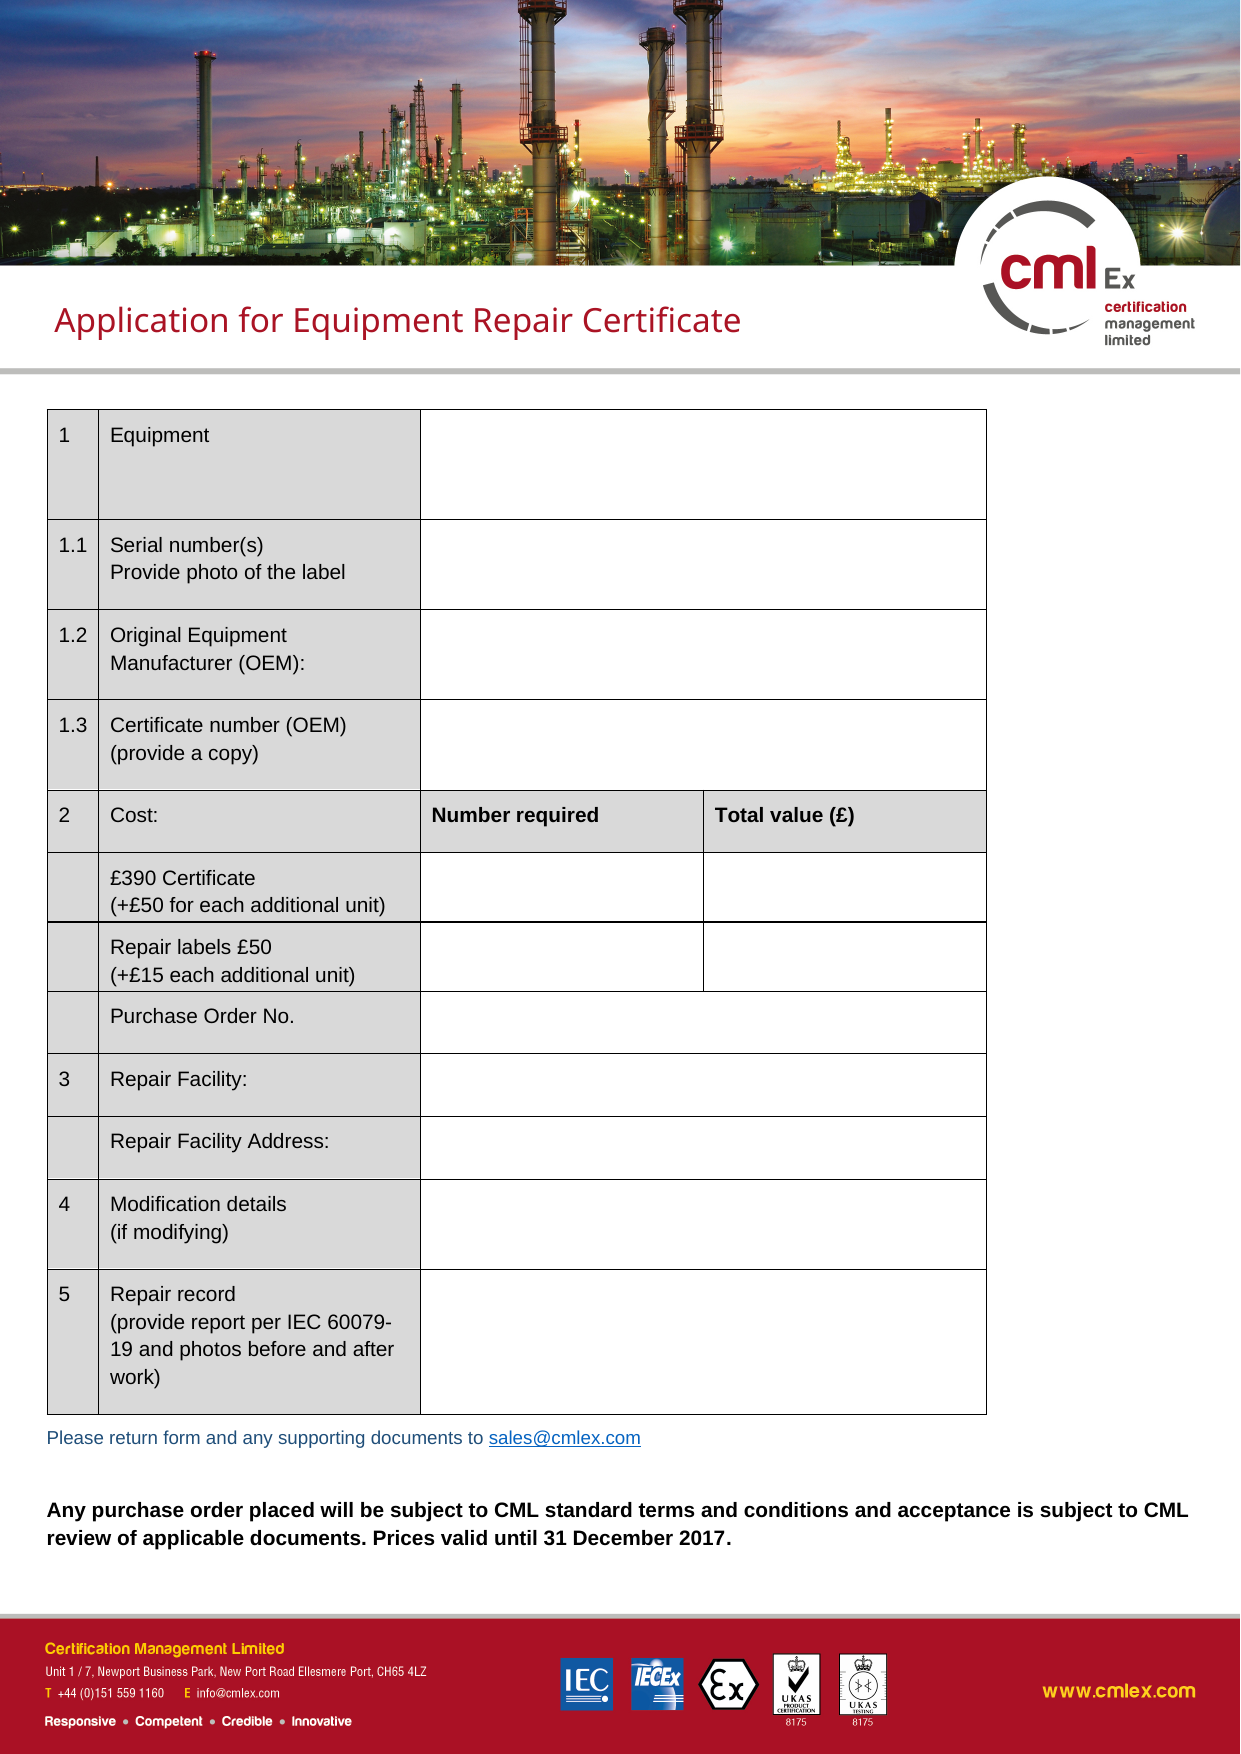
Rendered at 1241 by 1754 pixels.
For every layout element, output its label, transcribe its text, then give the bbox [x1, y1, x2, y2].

table_cell 5 [48, 1270, 98, 1414]
text Please return form and any supporting documents to sales@cmlex.com [46, 1427, 1201, 1449]
table_cell [421, 992, 986, 1053]
table_cell 1.3 [48, 700, 98, 789]
table_cell Purchase Order No. [99, 992, 420, 1053]
table_cell [48, 923, 98, 991]
table_cell [48, 1117, 98, 1178]
table_cell 3 [48, 1054, 98, 1116]
table_cell [48, 853, 98, 921]
picture [0, 0, 1241, 1754]
table_cell [421, 610, 986, 699]
table_cell [421, 1270, 986, 1414]
table_cell [421, 700, 986, 789]
table_cell Cost: [99, 791, 420, 852]
table_cell [48, 992, 98, 1053]
table_cell Repair labels £50 (+£15 each additional unit) [99, 923, 420, 991]
table_cell Modification details (if modifying) [99, 1180, 420, 1268]
table_header Equipment [99, 410, 420, 519]
table_cell 4 [48, 1180, 98, 1268]
text Any purchase order placed will be subject to CML standard terms and conditions and acceptance is subject to CML review of applicable documents. Prices valid until 31 December 2017. [46, 1473, 1201, 1549]
table_cell [704, 923, 986, 991]
table_cell Repair record (provide report per IEC 60079-19 and photos before and after work) [99, 1270, 420, 1414]
table_cell [421, 1117, 986, 1178]
table_cell £390 Certificate (+£50 for each additional unit) [99, 853, 420, 921]
table_cell [421, 853, 703, 921]
table_cell Repair Facility Address: [99, 1117, 420, 1178]
table_cell 1.1 [48, 520, 98, 609]
table_cell Certificate number (OEM) (provide a copy) [99, 700, 420, 789]
table_cell 1.2 [48, 610, 98, 699]
table_cell [421, 923, 703, 991]
table_cell Number required [421, 791, 703, 852]
table_cell [421, 1180, 986, 1268]
table_header [421, 410, 986, 519]
table_cell 2 [48, 791, 98, 852]
table_cell [704, 853, 986, 921]
table_cell Original Equipment Manufacturer (OEM): [99, 610, 420, 699]
table_header 1 [48, 410, 98, 519]
table_cell Serial number(s) Provide photo of the label [99, 520, 420, 609]
table_cell Total value (£) [704, 791, 986, 852]
table_cell [421, 520, 986, 609]
table_cell Repair Facility: [99, 1054, 420, 1116]
table_cell [421, 1054, 986, 1116]
